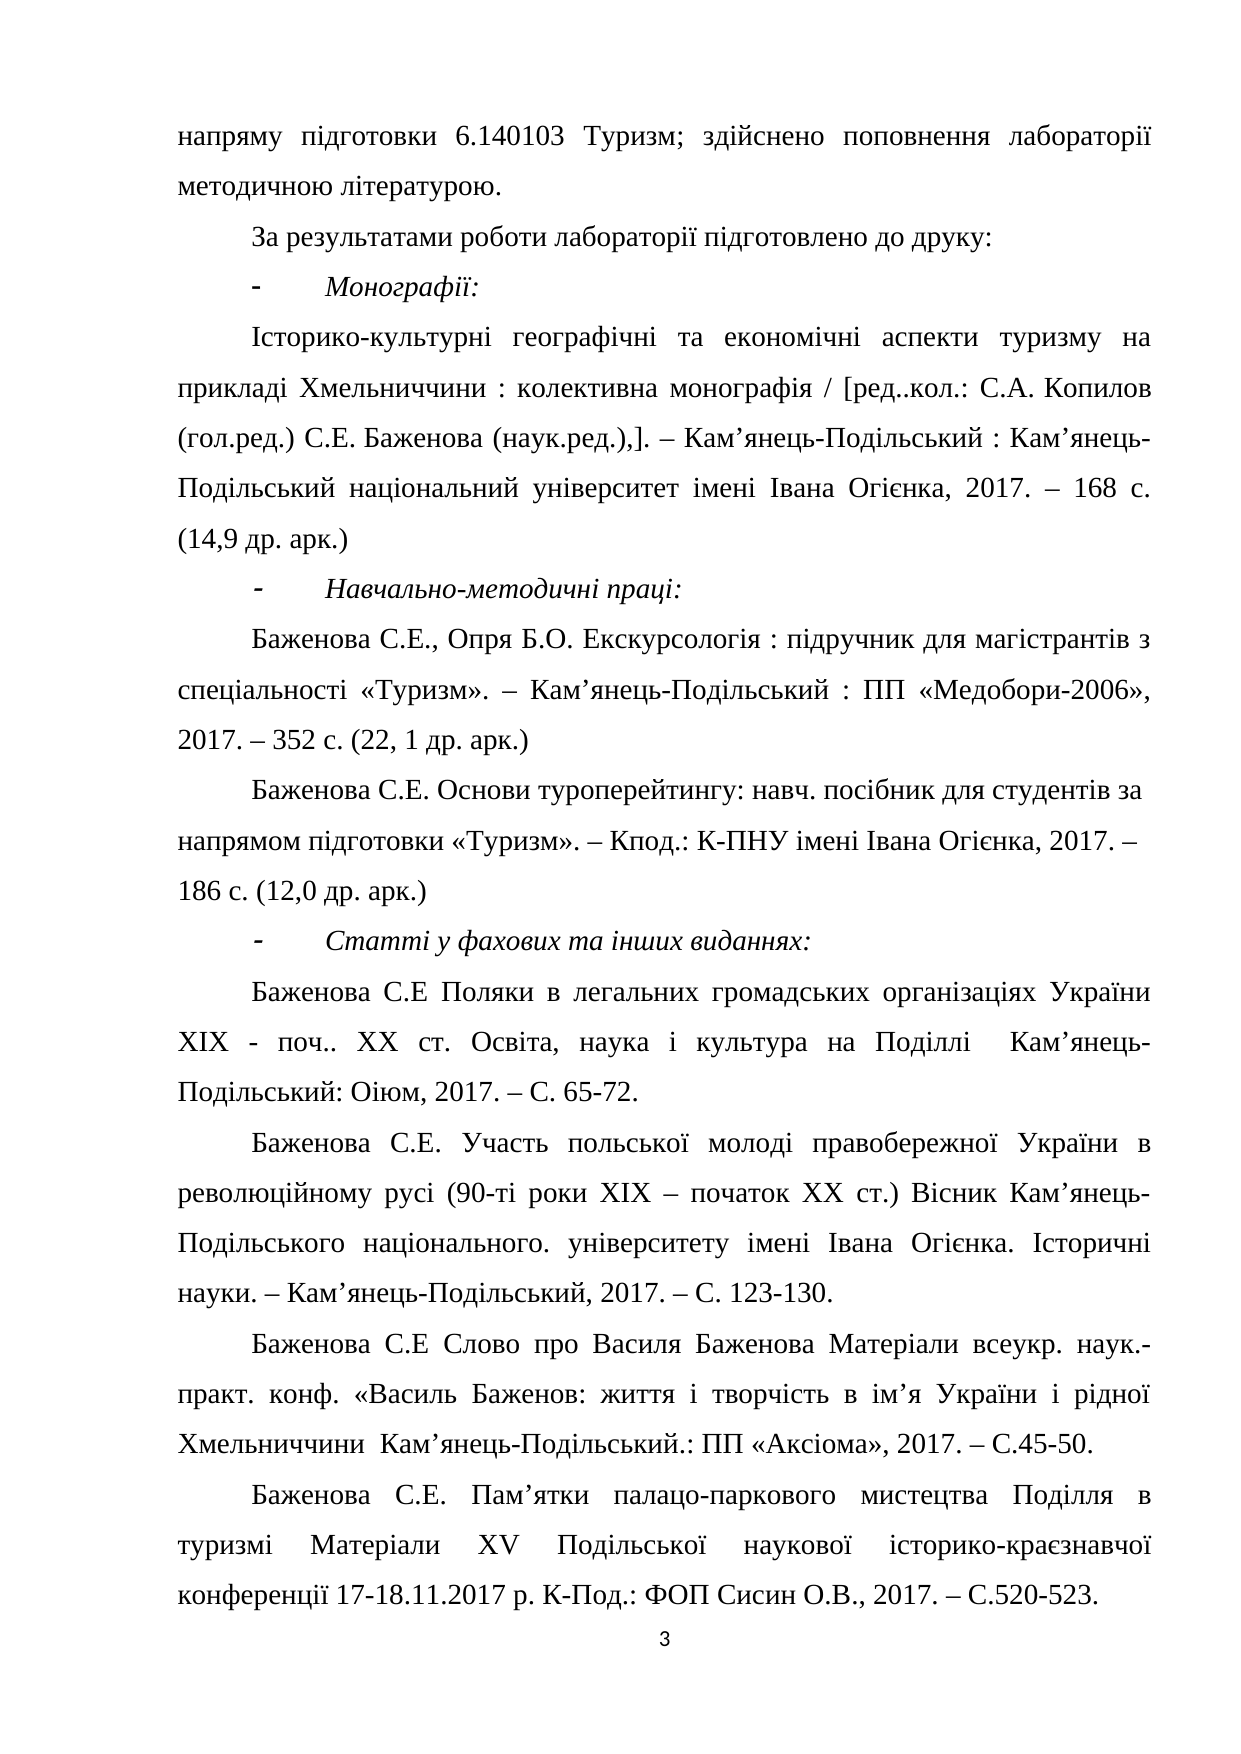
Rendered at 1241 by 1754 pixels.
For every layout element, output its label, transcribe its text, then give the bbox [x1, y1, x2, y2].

text За результатами роботи лабораторії підготовлено до друку: [177, 219, 1152, 252]
list Навчально-методичні праці: [177, 571, 1152, 605]
list Статті у фахових та інших виданнях: [177, 923, 1152, 957]
text Баженова С.Е. Участь польської молоді правобережної України в революційному русі (90-ті роки ХІХ – початок ХХ ст.) Вісник Кам’янець-Подільського національного. університету імені Івана Огієнка. Історичні науки. – Кам’янець-Подільський, 2017. – С. 123-130. [177, 1125, 1152, 1309]
text Баженова С.Е. Пам’ятки палацо-паркового мистецтва Поділля в туризмі Матеріали ХV Подільської наукової історико-краєзнавчої конференції 17-18.11.2017 р. К-Под.: ФОП Сисин О.В., 2017. – С.520-523. [177, 1477, 1152, 1611]
text Історико-культурні географічні та економічні аспекти туризму на прикладі Хмельниччини : колективна монографія / [ред..кол.: С.А. Копилов (гол.ред.) С.Е. Баженова (наук.ред.),]. – Кам’янець-Подільський : Кам’янець-Подільський національний університет імені Івана Огієнка, 2017. – 168 с. (14,9 др. арк.) [177, 319, 1152, 554]
text Баженова С.Е Поляки в легальних громадських організаціях України ХІХ - поч.. ХХ ст. Освіта, наука і культура на Поділлі Кам’янець-Подільський: Оіюм, 2017. – С. 65-72. [177, 974, 1152, 1108]
text Баженова С.Е Слово про Василя Баженова Матеріали всеукр. наук.-практ. конф. «Василь Баженов: життя і творчість в ім’я України і рідної Хмельниччини Кам’янець-Подільський.: ПП «Аксіома», 2017. – С.45-50. [177, 1326, 1152, 1460]
list Монографії: [177, 269, 1152, 303]
text Баженова С.Е. Основи туроперейтингу: навч. посібник для студентів за напрямом підготовки «Туризм». – Кпод.: К-ПНУ імені Івана Огієнка, 2017. – 186 с. (12,0 др. арк.) [177, 772, 1152, 907]
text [177, 118, 1152, 202]
text Баженова С.Е., Опря Б.О. Екскурсологія : підручник для магістрантів з спеціальності «Туризм». – Кам’янець-Подільський : ПП «Медобори-2006», 2017. – 352 с. (22, 1 др. арк.) [177, 621, 1152, 756]
